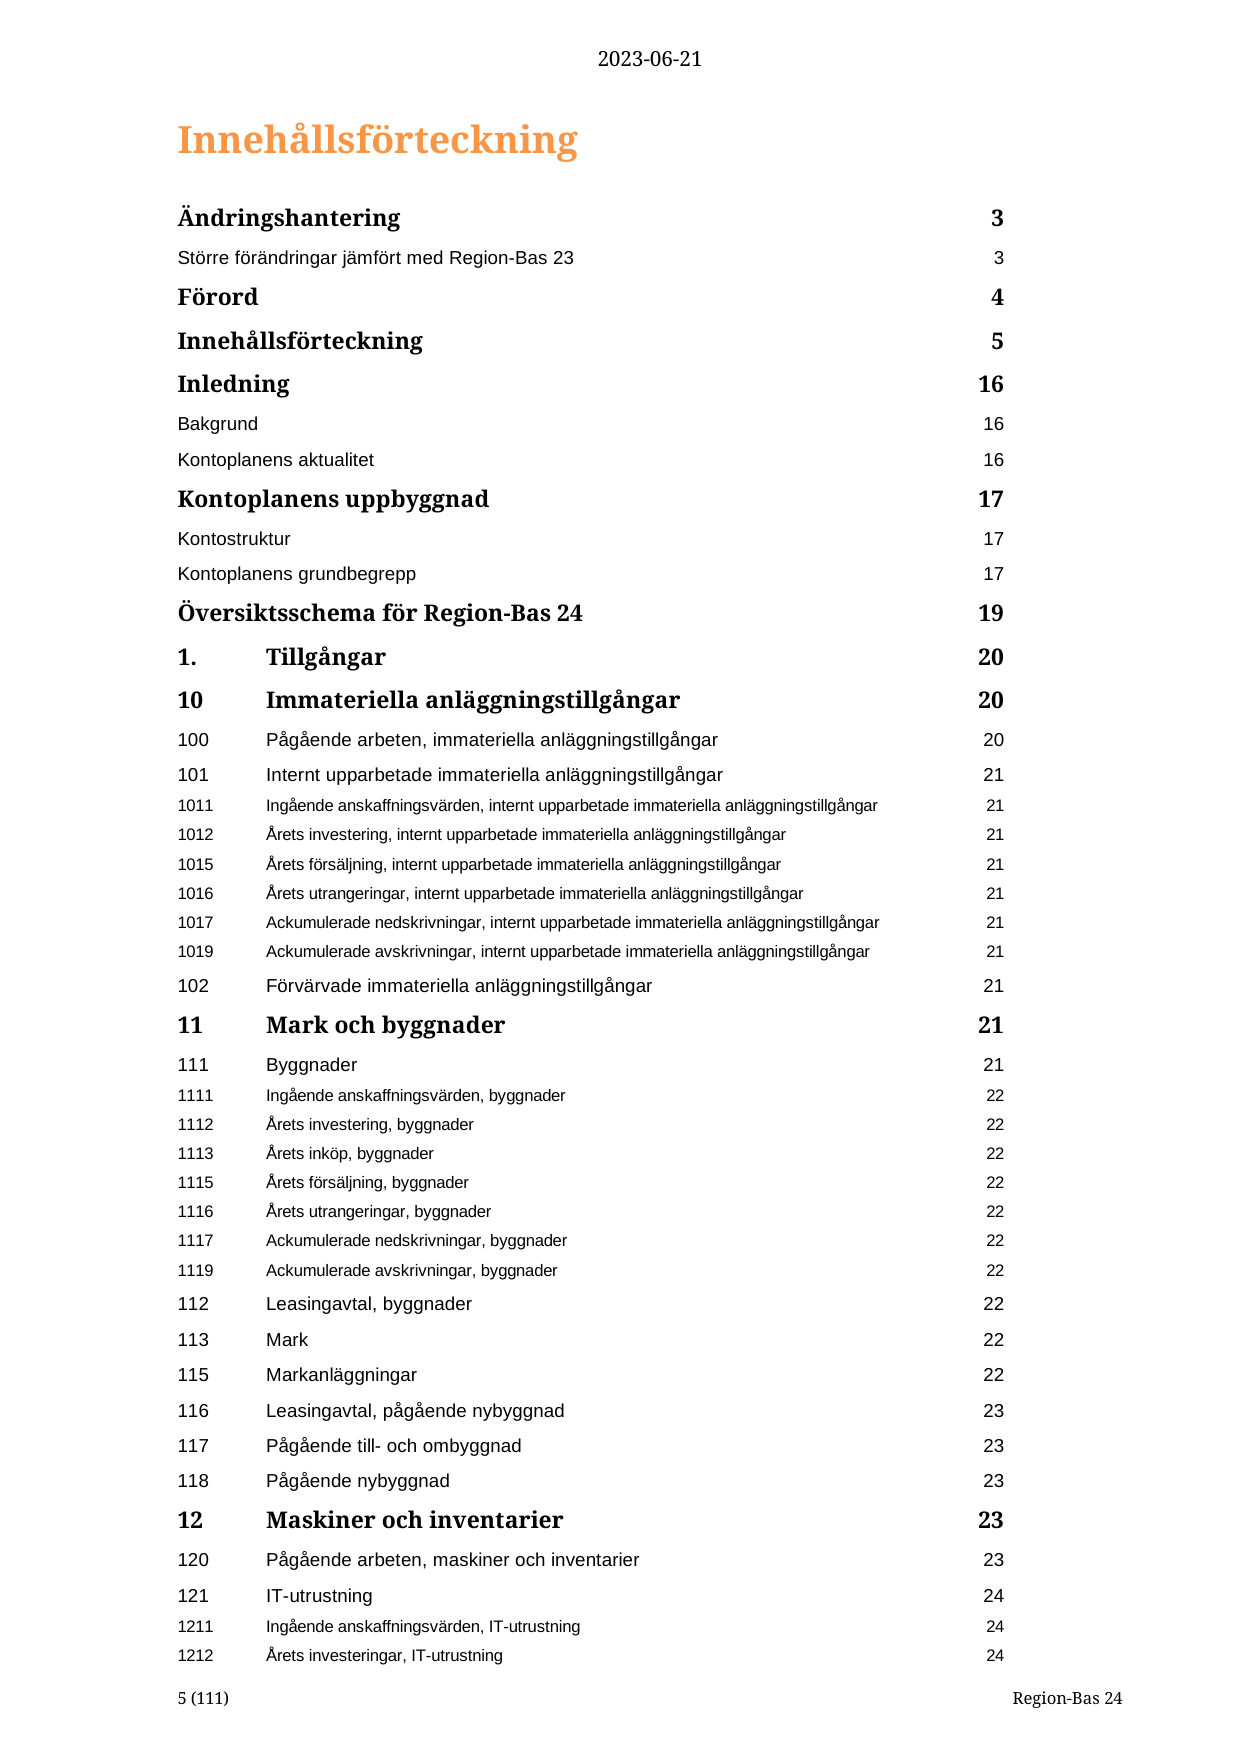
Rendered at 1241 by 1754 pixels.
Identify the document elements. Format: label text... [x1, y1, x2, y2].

text Innehållsförteckning 5 [177, 325, 1004, 356]
text 1016 Årets utrangeringar, internt upparbetade immateriella anläggningstillgångar 21 [177, 873, 1004, 903]
text 121 IT-utrustning 24 [177, 1579, 1004, 1606]
text 1019 Ackumulerade avskrivningar, internt upparbetade immateriella anläggningstillgångar 21 [177, 932, 1004, 961]
text 1117 Ackumulerade nedskrivningar, byggnader 22 [177, 1221, 1004, 1250]
text 111 Byggnader 21 [177, 1048, 1004, 1075]
text Bakgrund 16 [177, 408, 1004, 435]
text 10 Immateriella anläggningstillgångar 20 [177, 684, 1004, 715]
text 1119 Ackumulerade avskrivningar, byggnader 22 [177, 1250, 1004, 1279]
subtitle Innehållsförteckning [177, 114, 1004, 165]
text 113 Mark 22 [177, 1323, 1004, 1350]
text Översiktsschema för Region-Bas 24 19 [177, 597, 1004, 628]
text 1212 Årets investeringar, IT-utrustning 24 [177, 1636, 1004, 1665]
text 1113 Årets inköp, byggnader 22 [177, 1134, 1004, 1163]
text 11 Mark och byggnader 21 [177, 1009, 1004, 1040]
text 1015 Årets försäljning, internt upparbetade immateriella anläggningstillgångar 21 [177, 844, 1004, 873]
text 102 Förvärvade immateriella anläggningstillgångar 21 [177, 969, 1004, 996]
text 1111 Ingående anskaffningsvärden, byggnader 22 [177, 1075, 1004, 1104]
text 1112 Årets investering, byggnader 22 [177, 1104, 1004, 1134]
text Större förändringar jämfört med Region-Bas 23 3 [177, 242, 1004, 269]
text 117 Pågående till- och ombyggnad 23 [177, 1429, 1004, 1457]
text 1011 Ingående anskaffningsvärden, internt upparbetade immateriella anläggningstillgångar 21 [177, 786, 1004, 815]
text 1. Tillgångar 20 [177, 641, 1004, 672]
text 1115 Årets försäljning, byggnader 22 [177, 1163, 1004, 1192]
text Kontostruktur 17 [177, 522, 1004, 549]
text 118 Pågående nybyggnad 23 [177, 1465, 1004, 1492]
text 116 Leasingavtal, pågående nybyggnad 23 [177, 1394, 1004, 1421]
text 101 Internt upparbetade immateriella anläggningstillgångar 21 [177, 759, 1004, 786]
text Förord 4 [177, 281, 1004, 312]
text Inledning 16 [177, 368, 1004, 399]
text 112 Leasingavtal, byggnader 22 [177, 1288, 1004, 1315]
text 100 Pågående arbeten, immateriella anläggningstillgångar 20 [177, 723, 1004, 751]
text Kontoplanens grundbegrepp 17 [177, 557, 1004, 584]
text 1211 Ingående anskaffningsvärden, IT-utrustning 24 [177, 1606, 1004, 1636]
text Ändringshantering 3 [177, 202, 1004, 233]
text 1017 Ackumulerade nedskrivningar, internt upparbetade immateriella anläggningstillgångar 21 [177, 903, 1004, 932]
text 120 Pågående arbeten, maskiner och inventarier 23 [177, 1544, 1004, 1571]
text 12 Maskiner och inventarier 23 [177, 1504, 1004, 1536]
text Kontoplanens aktualitet 16 [177, 443, 1004, 470]
text 1116 Årets utrangeringar, byggnader 22 [177, 1192, 1004, 1221]
text 1012 Årets investering, internt upparbetade immateriella anläggningstillgångar 21 [177, 815, 1004, 844]
text Kontoplanens uppbyggnad 17 [177, 483, 1004, 514]
text 115 Markanläggningar 22 [177, 1359, 1004, 1386]
